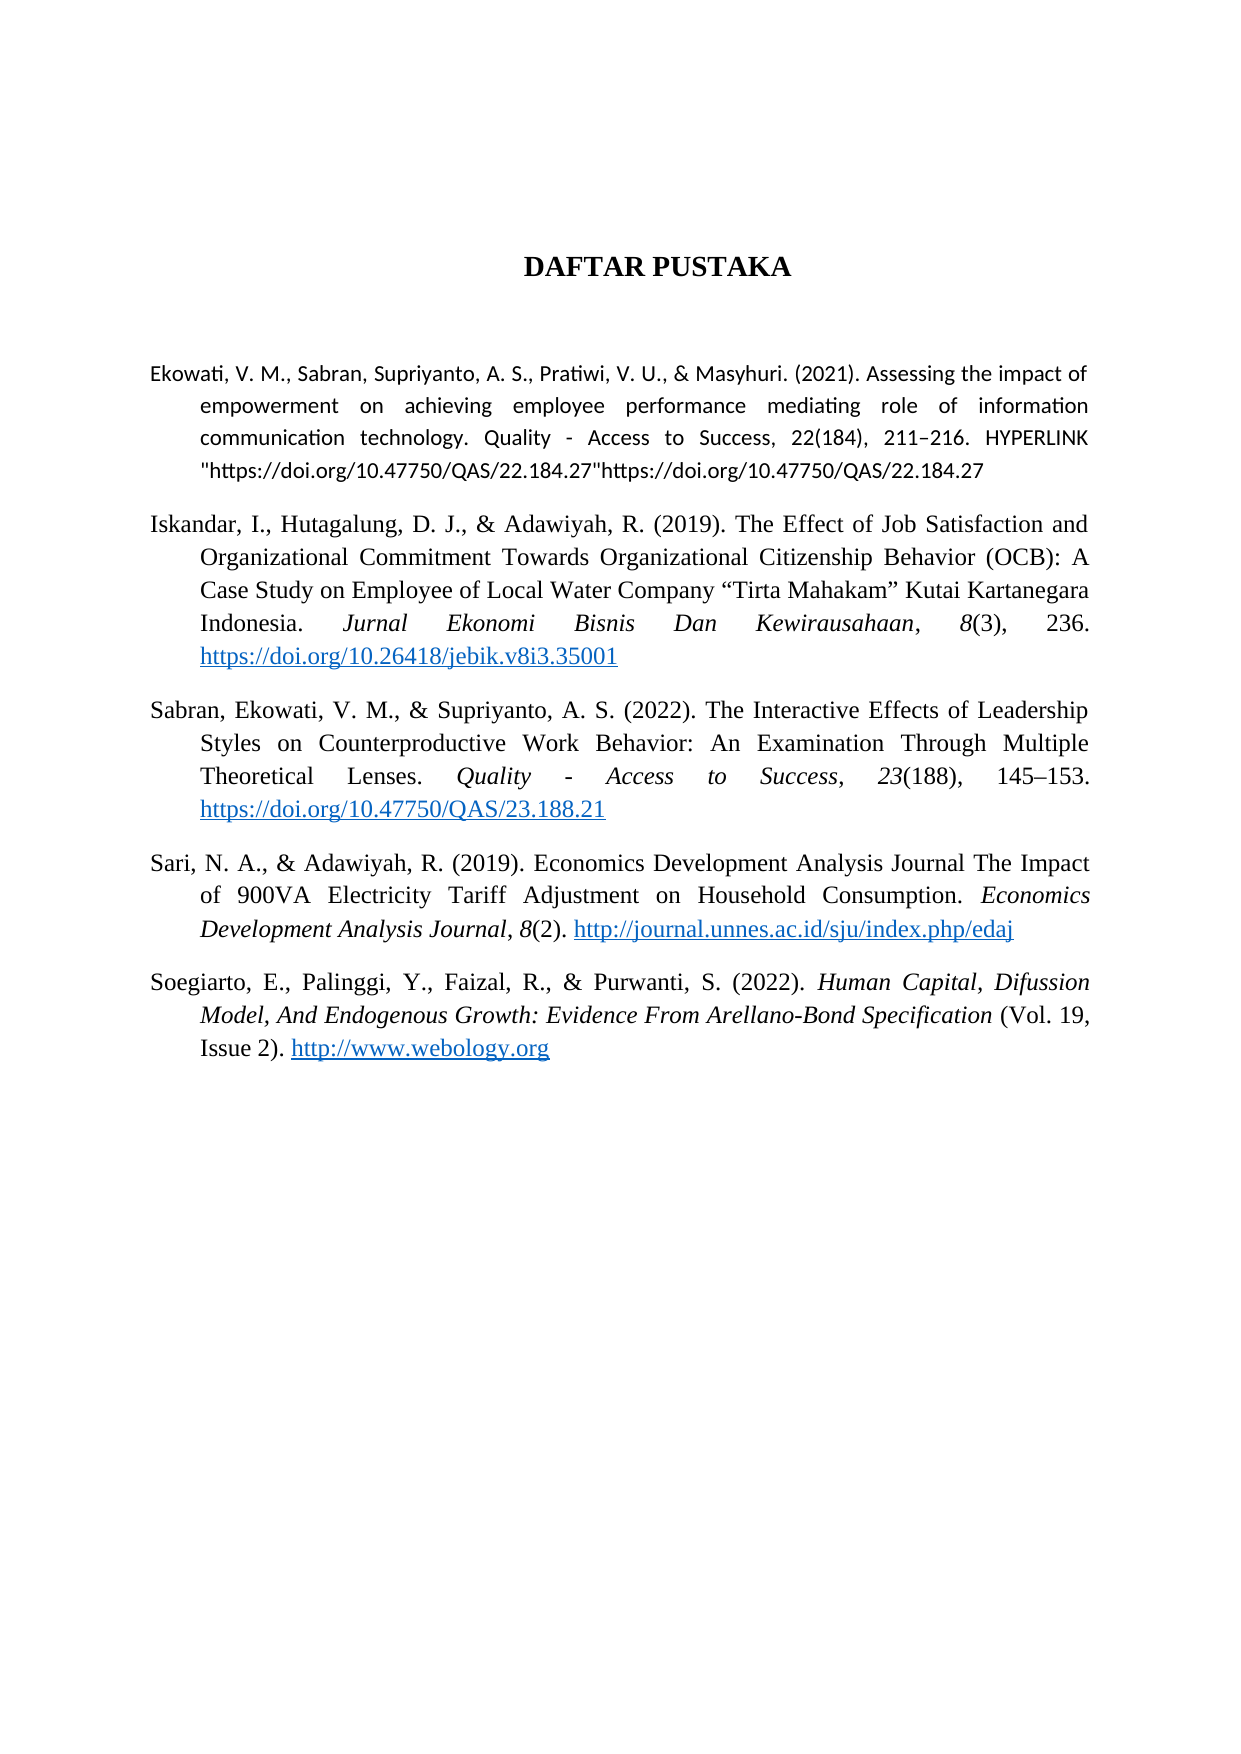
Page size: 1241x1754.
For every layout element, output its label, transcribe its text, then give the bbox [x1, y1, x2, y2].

list DAFTAR PUSTAKA [225, 249, 1090, 283]
